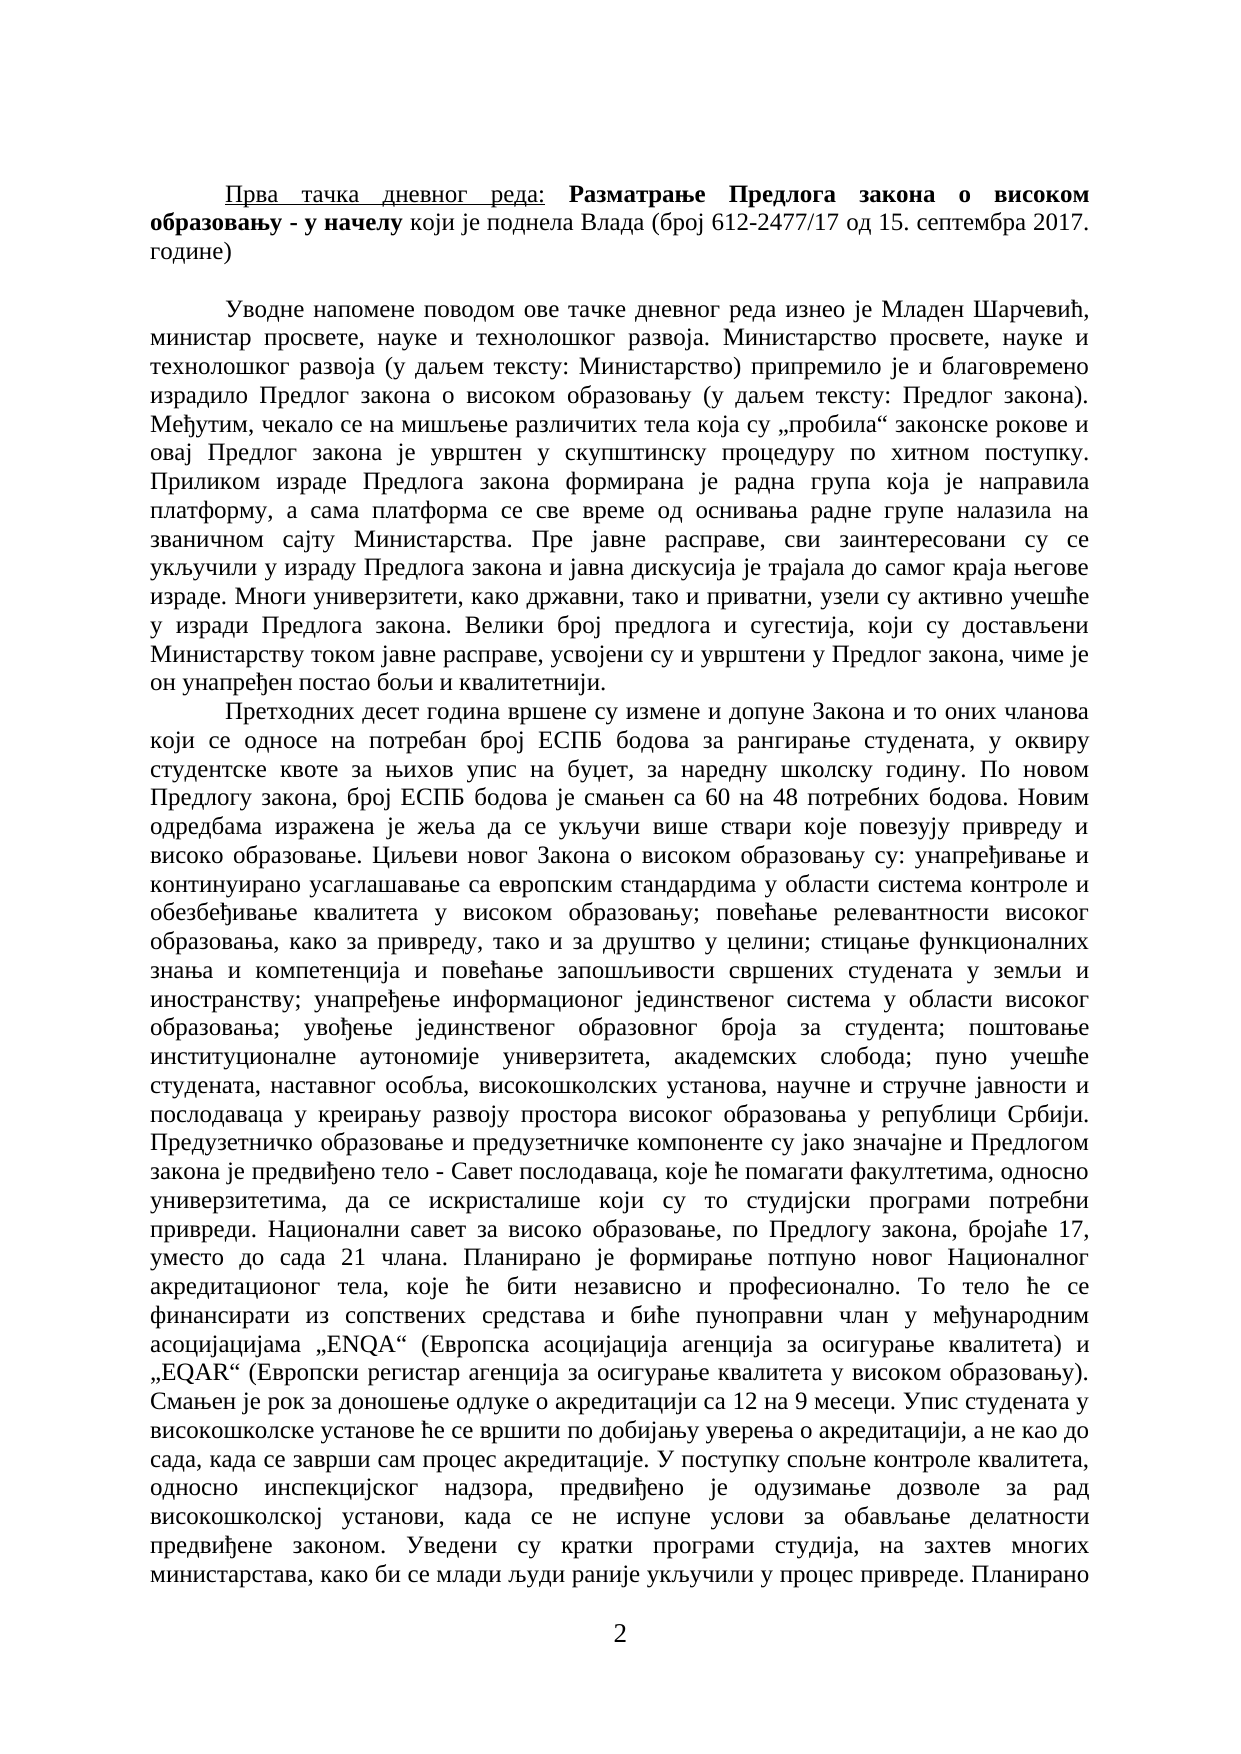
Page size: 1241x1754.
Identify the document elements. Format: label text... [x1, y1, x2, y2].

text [150, 696, 1090, 1587]
text Уводне напомене поводом ове тачке дневног реда изнео је Младен Шарчевић, министар просвете, науке и технолошког развоја. Министарство просвете, науке и технолошког развоја (у даљем тексту: Министарство) припремило је и благовремено израдило Предлог закона о високом образовању (у даљем тексту: Предлог закона). Међутим, чекало се на мишљење различитих тела која су „пробила“ законске рокове и овај Предлог закона је уврштен у скупштинску процедуру по хитном поступку. Приликом израде Предлога закона формирана је радна група која је направила платформу, а сама платформа се све време од оснивања радне групе налазила на званичном сајту Министарства. Пре јавне расправе, сви заинтересовани су се укључили у израду Предлога закона и јавна дискусија је трајала до самог краја његове израде. Многи универзитети, како државни, тако и приватни, узели су активно учешће у изради Предлога закона. Велики број предлога и сугестија, који су достављени Министарству током јавне расправе, усвојени су и уврштени у Предлог законa, чиме је он унапређен постао бољи и квалитетнији. [150, 294, 1090, 696]
text Прва тачка дневног реда: Разматрање Предлога закона о високом образовању - у начелу који је поднела Влада (број 612-2477/17 од 15. септембра 2017. године) [150, 179, 1090, 265]
